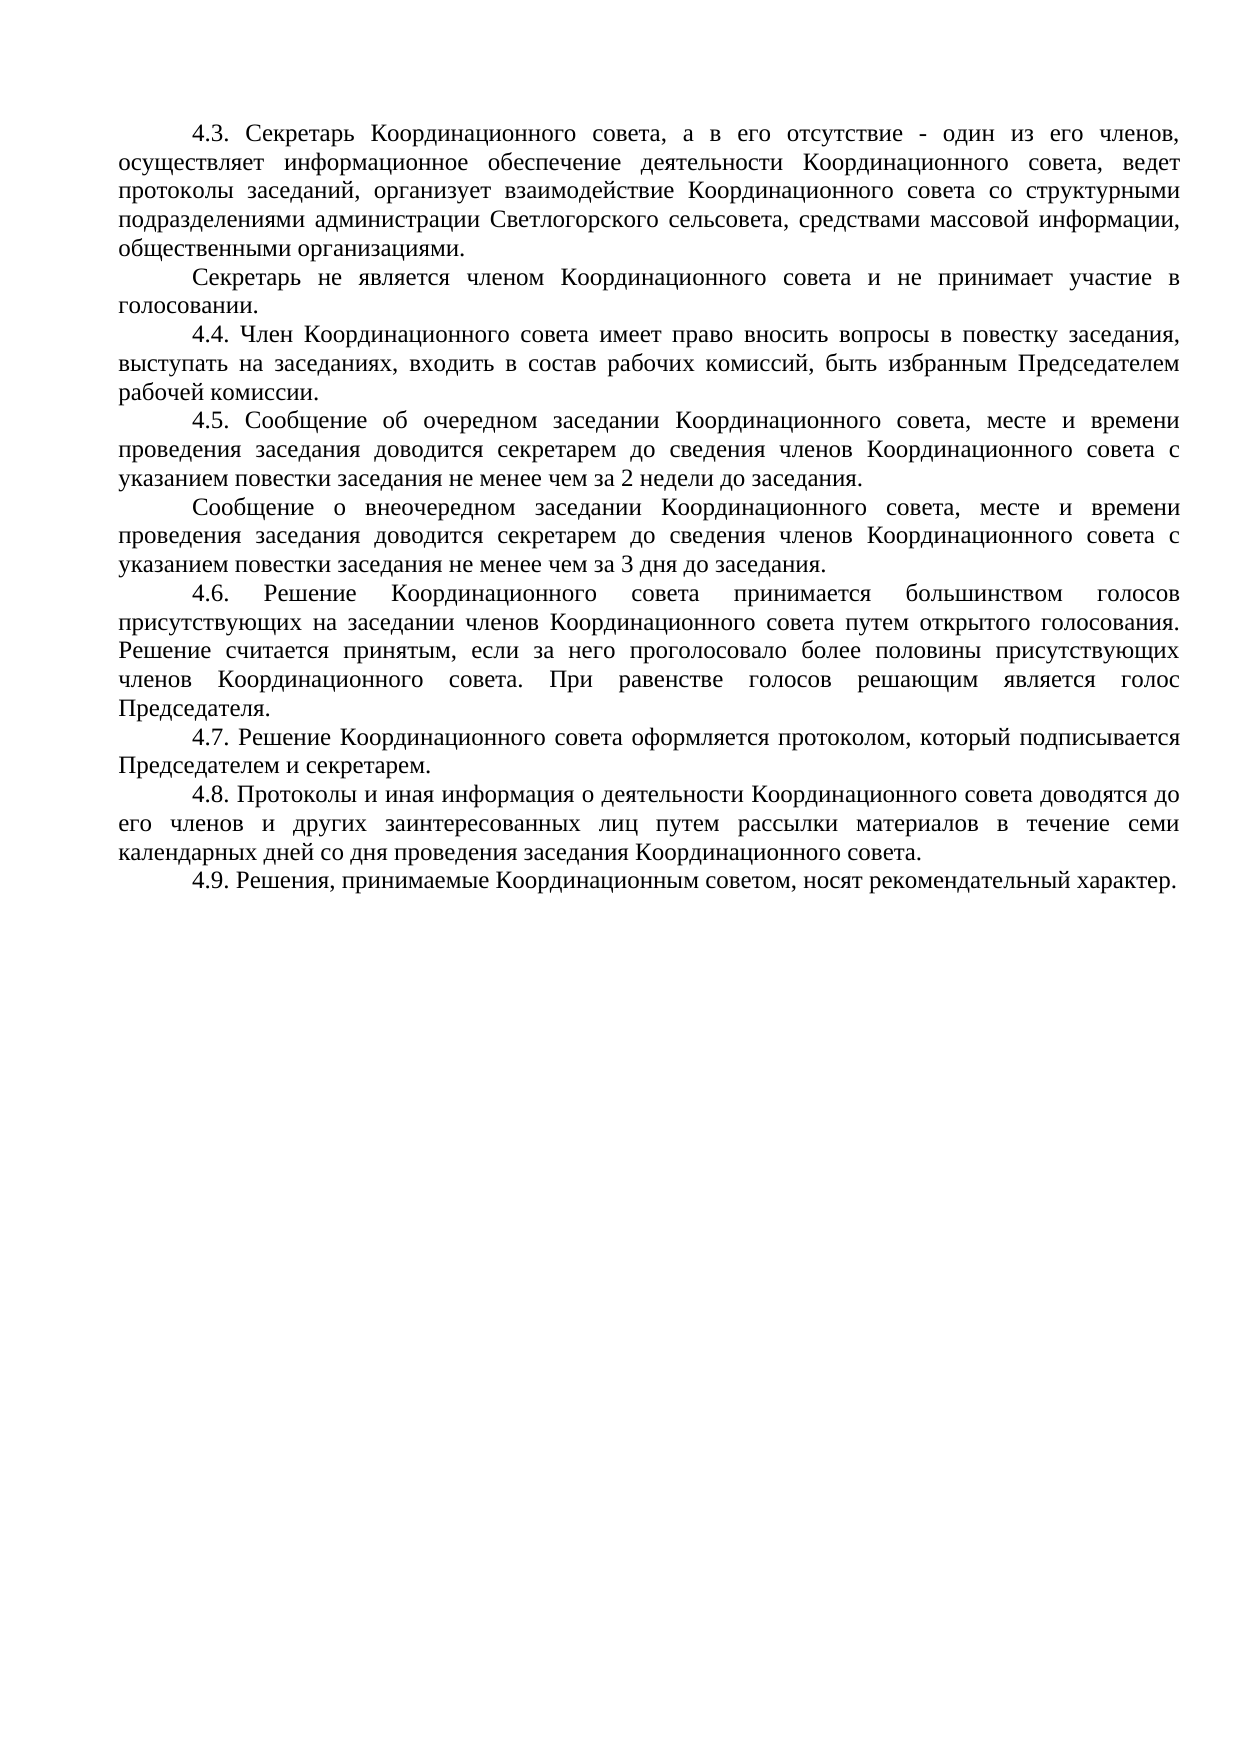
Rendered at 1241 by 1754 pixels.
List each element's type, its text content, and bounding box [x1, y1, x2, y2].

text 4.3. Секретарь Координационного совета, а в его отсутствие - один из его членов, осуществляет информационное обеспечение деятельности Координационного совета, ведет протоколы заседаний, организует взаимодействие Координационного совета со структурными подразделениями администрации Светлогорского сельсовета, средствами массовой информации, общественными организациями. [118, 118, 1181, 262]
text 4.9. Решения, принимаемые Координационным советом, носят рекомендательный характер. [118, 866, 1181, 894]
text Сообщение о внеочередном заседании Координационного совета, месте и времени проведения заседания доводится секретарем до сведения членов Координационного совета с указанием повестки заседания не менее чем за 3 дня до заседания. [118, 492, 1181, 578]
text 4.5. Сообщение об очередном заседании Координационного совета, месте и времени проведения заседания доводится секретарем до сведения членов Координационного совета с указанием повестки заседания не менее чем за 2 недели до заседания. [118, 406, 1181, 492]
text Секретарь не является членом Координационного совета и не принимает участие в голосовании. [118, 262, 1181, 319]
text 4.8. Протоколы и иная информация о деятельности Координационного совета доводятся до его членов и других заинтересованных лиц путем рассылки материалов в течение семи календарных дней со дня проведения заседания Координационного совета. [118, 779, 1181, 866]
text 4.6. Решение Координационного совета принимается большинством голосов присутствующих на заседании членов Координационного совета путем открытого голосования. Решение считается принятым, если за него проголосовало более половины присутствующих членов Координационного совета. При равенстве голосов решающим является голос Председателя. [118, 578, 1181, 722]
text 4.4. Член Координационного совета имеет право вносить вопросы в повестку заседания, выступать на заседаниях, входить в состав рабочих комиссий, быть избранным Председателем рабочей комиссии. [118, 319, 1181, 406]
text 4.7. Решение Координационного совета оформляется протоколом, который подписывается Председателем и секретарем. [118, 722, 1181, 779]
